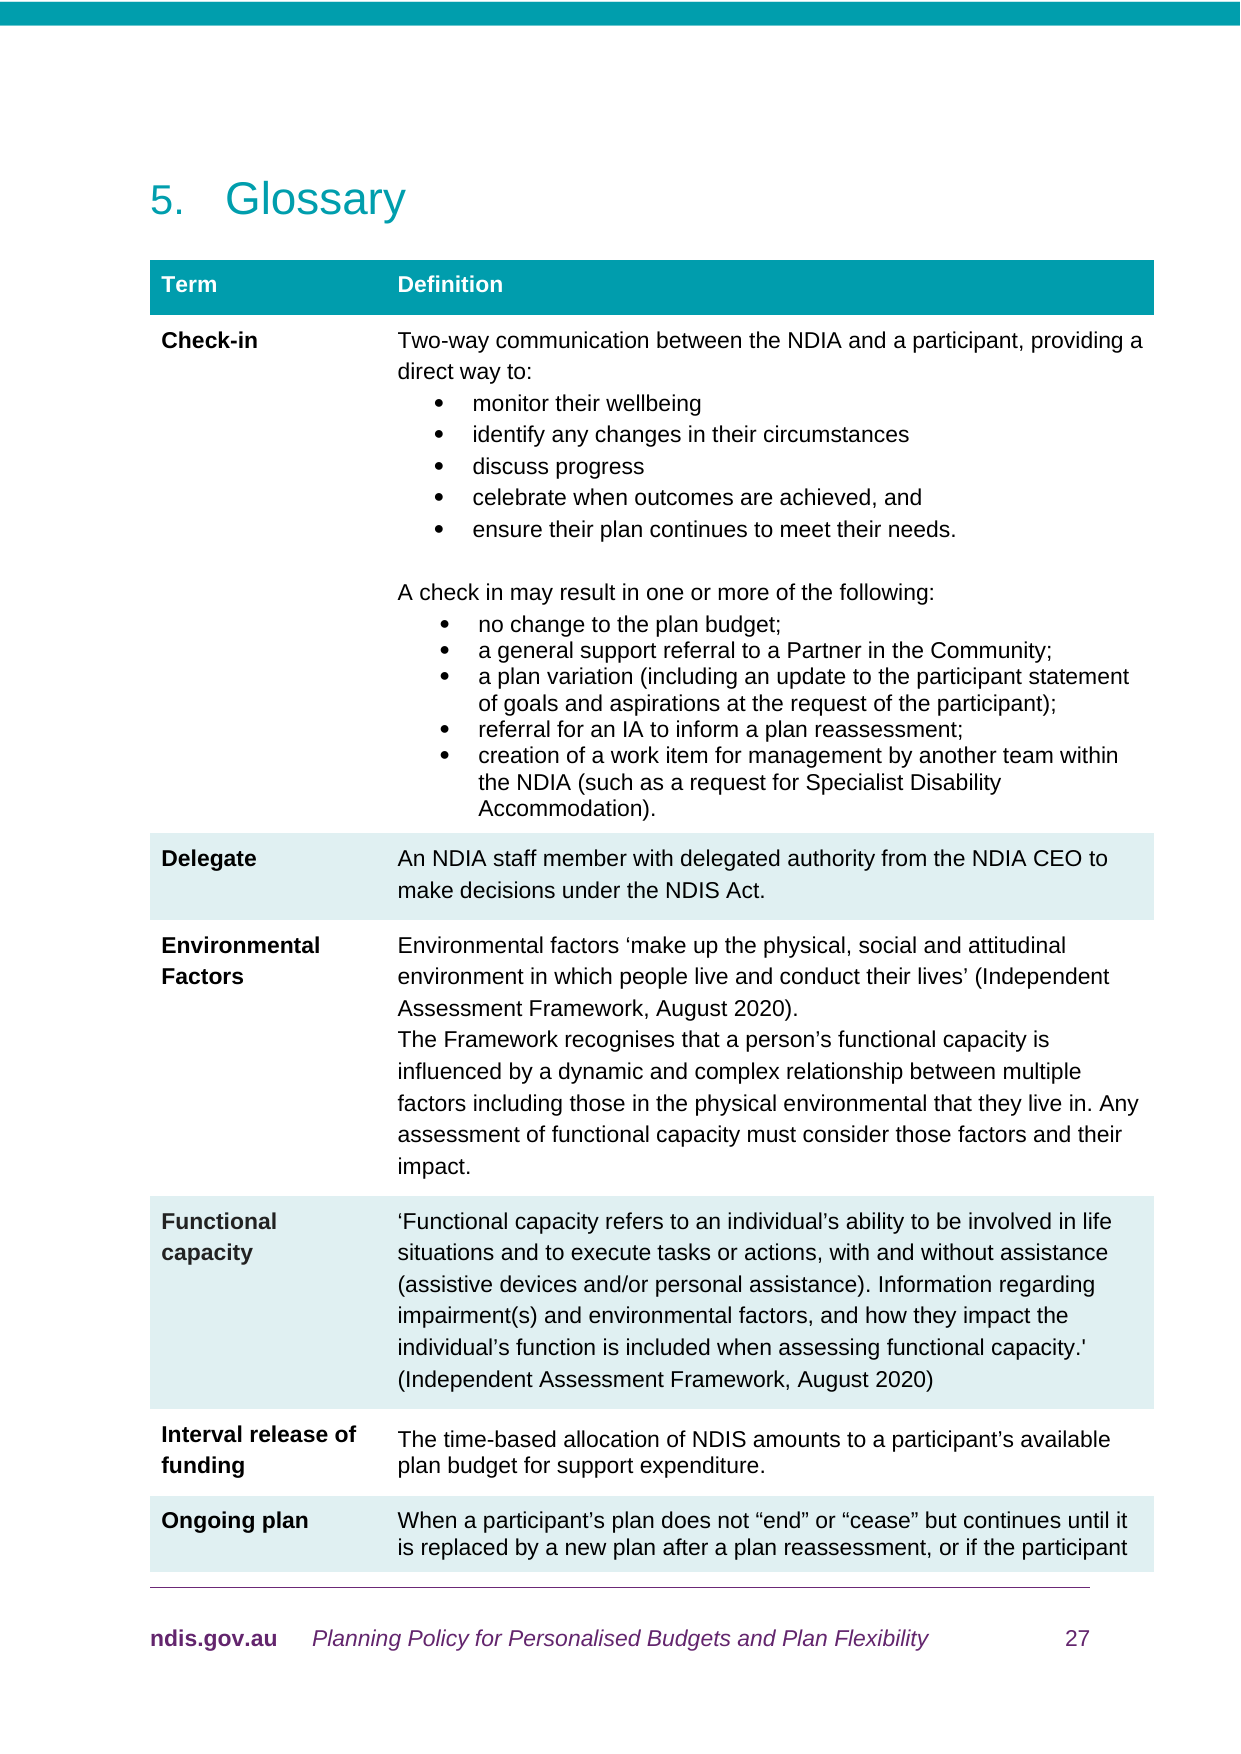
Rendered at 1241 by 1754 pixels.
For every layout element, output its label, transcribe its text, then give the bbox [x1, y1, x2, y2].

table_cell Check-in [150, 315, 386, 833]
table_header Definition [386, 260, 1154, 315]
table_cell Delegate [150, 833, 386, 920]
table_cell Interval release of funding [150, 1409, 386, 1496]
table_cell Environmental factors ‘make up the physical, social and attitudinal environment in which people live and conduct their lives’ (Independent Assessment Framework, August 2020). The Framework recognises that a person’s functional capacity is influenced by a dynamic and complex relationship between multiple factors including those in the physical environmental that they live in. Any assessment of functional capacity must consider those factors and their impact. [386, 920, 1154, 1196]
table_cell Ongoing plan [150, 1496, 386, 1572]
table_cell Two-way communication between the NDIA and a participant, providing a direct way to: monitor their wellbeing identify any changes in their circumstances discuss progress celebrate when outcomes are achieved, and ensure their plan continues to meet their needs. A check in may result in one or more of the following: no change to the plan budget; a general support referral to a Partner in the Community; a plan variation (including an update to the participant statement of goals and aspirations at the request of the participant); referral for an IA to inform a plan reassessment; creation of a work item for management by another team within the NDIA (such as a request for Specialist Disability Accommodation). [386, 315, 1154, 833]
table_cell Environmental Factors [150, 920, 386, 1196]
table_cell Functional capacity [150, 1196, 386, 1409]
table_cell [386, 1496, 1154, 1572]
subtitle Glossary [150, 171, 1090, 224]
table_cell The time-based allocation of NDIS amounts to a participant’s available plan budget for support expenditure. [386, 1409, 1154, 1496]
table_header Term [150, 260, 386, 315]
table_cell ‘Functional capacity refers to an individual’s ability to be involved in life situations and to execute tasks or actions, with and without assistance (assistive devices and/or personal assistance). Information regarding impairment(s) and environmental factors, and how they impact the individual’s function is included when assessing functional capacity.' (Independent Assessment Framework, August 2020) [386, 1196, 1154, 1409]
table_cell An NDIA staff member with delegated authority from the NDIA CEO to make decisions under the NDIS Act. [386, 833, 1154, 920]
